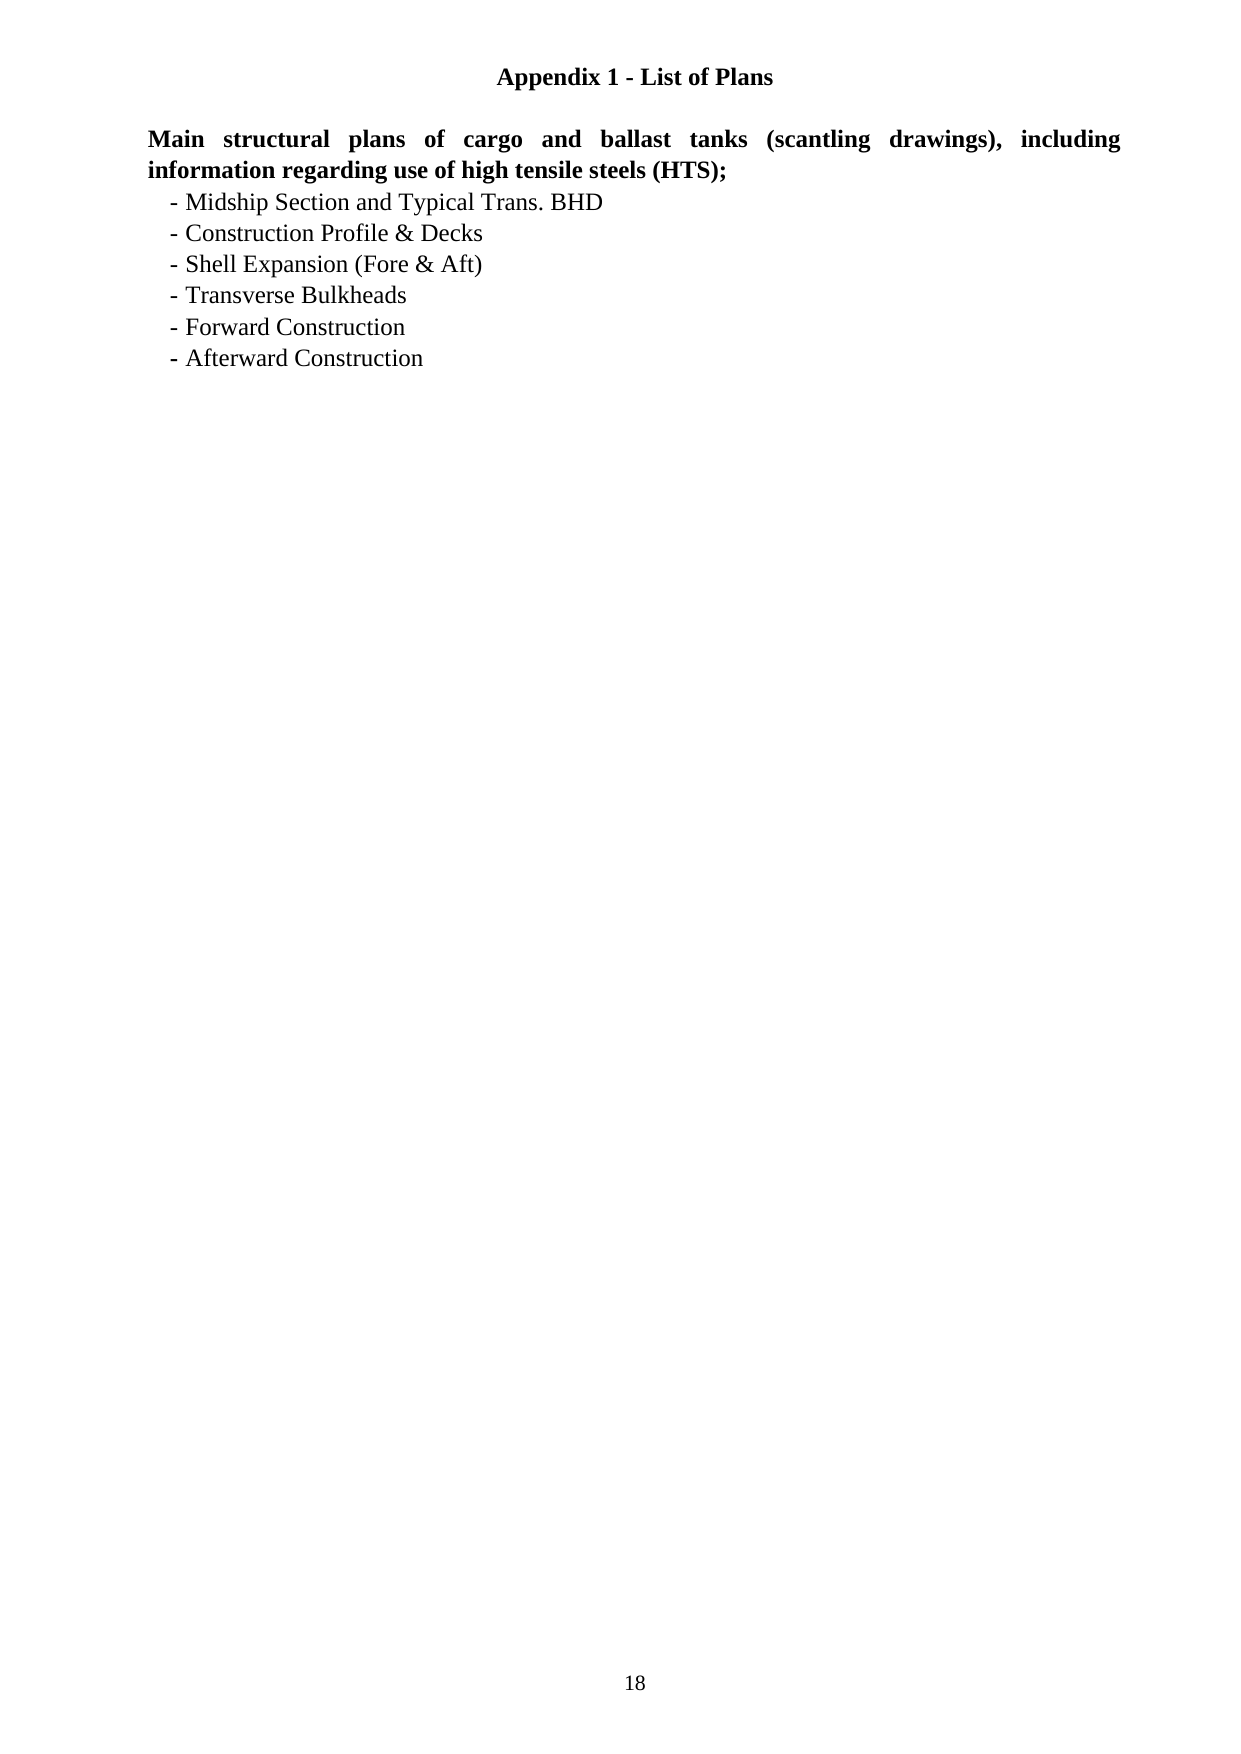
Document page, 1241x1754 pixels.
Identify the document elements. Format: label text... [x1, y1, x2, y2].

list Afterward Construction [169, 340, 1122, 372]
list Forward Construction [169, 309, 1122, 340]
list Shell Expansion (Fore & Aft) [169, 247, 1122, 278]
list Transverse Bulkheads [169, 278, 1122, 309]
text Main structural plans of cargo and ballast tanks (scantling drawings), including information regarding use of high tensile steels (HTS); [148, 122, 1122, 184]
text Appendix 1 - List of Plans [148, 59, 1122, 90]
list Construction Profile & Decks [169, 215, 1122, 247]
list Midship Section and Typical Trans. BHD [169, 184, 1122, 215]
